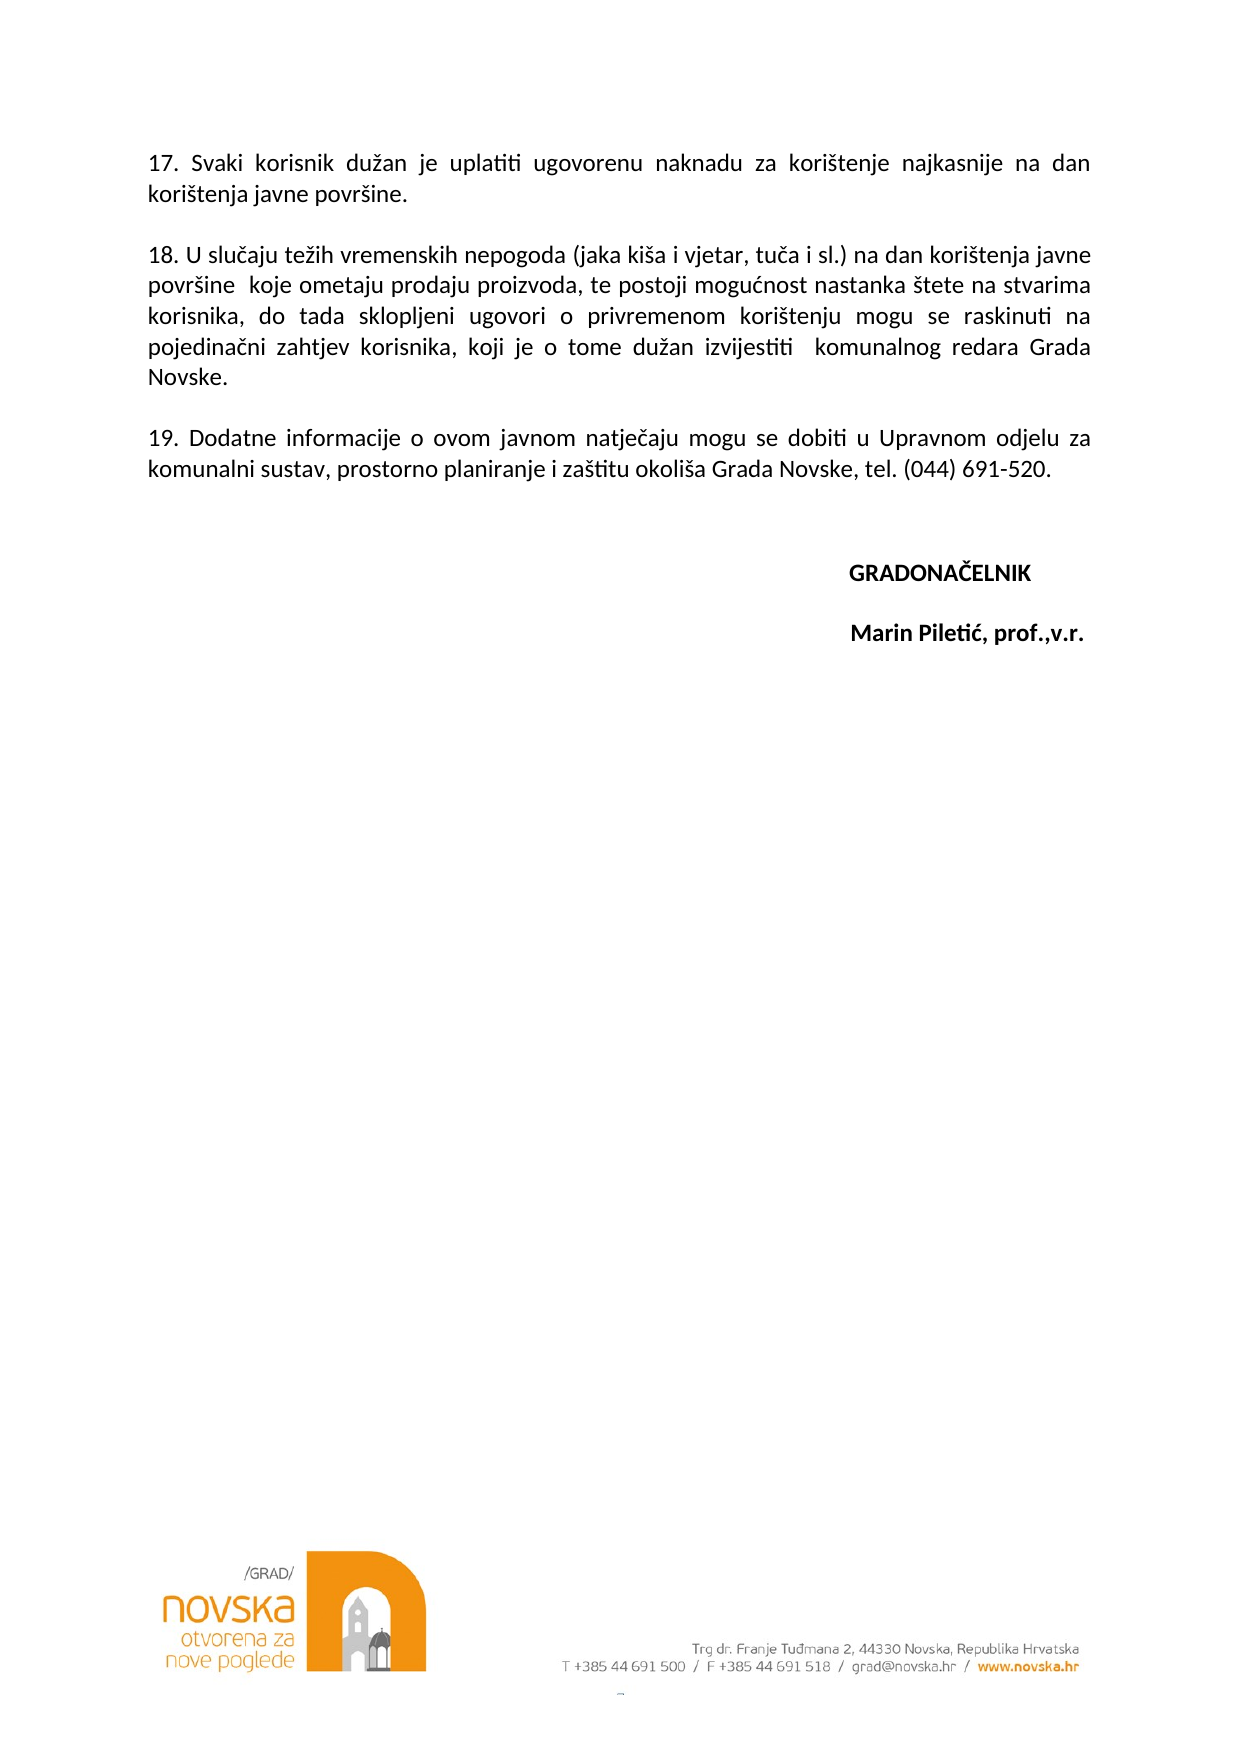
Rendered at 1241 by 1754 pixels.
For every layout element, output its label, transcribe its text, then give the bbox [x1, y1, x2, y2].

text GRADONAČELNIK [148, 557, 1093, 587]
text 18. U slučaju težih vremenskih nepogoda (jaka kiša i vjetar, tuča i sl.) na dan korištenja javne površine koje ometaju prodaju proizvoda, te postoji mogućnost nastanka štete na stvarima korisnika, do tada sklopljeni ugovori o privremenom korištenju mogu se raskinuti na pojedinačni zahtjev korisnika, koji je o tome dužan izvijestiti komunalnog redara Grada Novske. [148, 239, 1093, 392]
picture [147, 1499, 1093, 1695]
text Marin Piletić, prof.,v.r. [148, 617, 1093, 647]
text 17. Svaki korisnik dužan je uplatiti ugovorenu naknadu za korištenje najkasnije na dan korištenja javne površine. [148, 148, 1093, 209]
text 19. Dodatne informacije o ovom javnom natječaju mogu se dobiti u Upravnom odjelu za komunalni sustav, prostorno planiranje i zaštitu okoliša Grada Novske, tel. (044) 691-520. [148, 422, 1093, 483]
